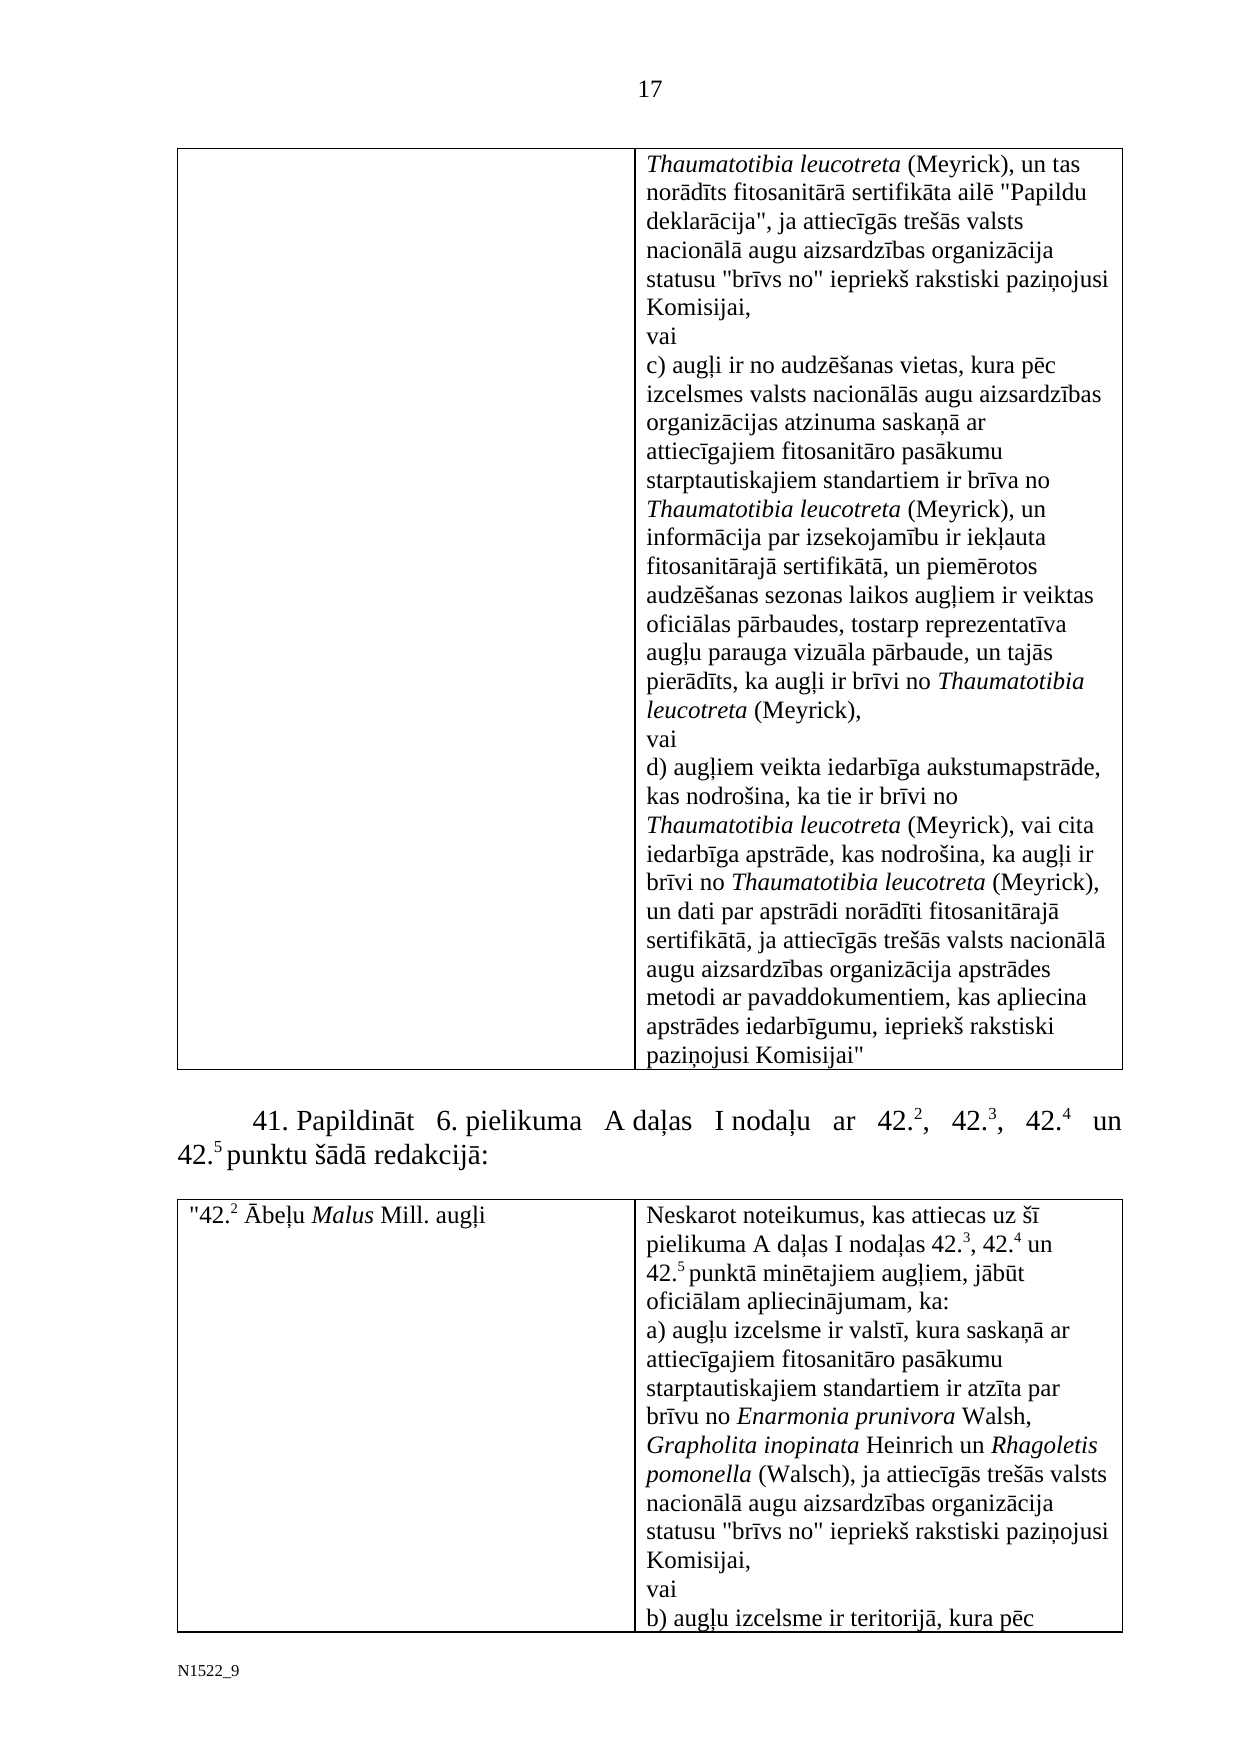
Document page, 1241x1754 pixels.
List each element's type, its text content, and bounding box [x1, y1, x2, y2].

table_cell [178, 149, 634, 1069]
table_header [636, 1200, 1122, 1631]
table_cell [636, 149, 1122, 1069]
text 41. Papildināt 6. pielikuma A daļas I nodaļu ar 42.2, 42.3, 42.4 un 42.5 punktu šādā redakcijā: [177, 1103, 1122, 1170]
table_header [178, 1200, 634, 1631]
